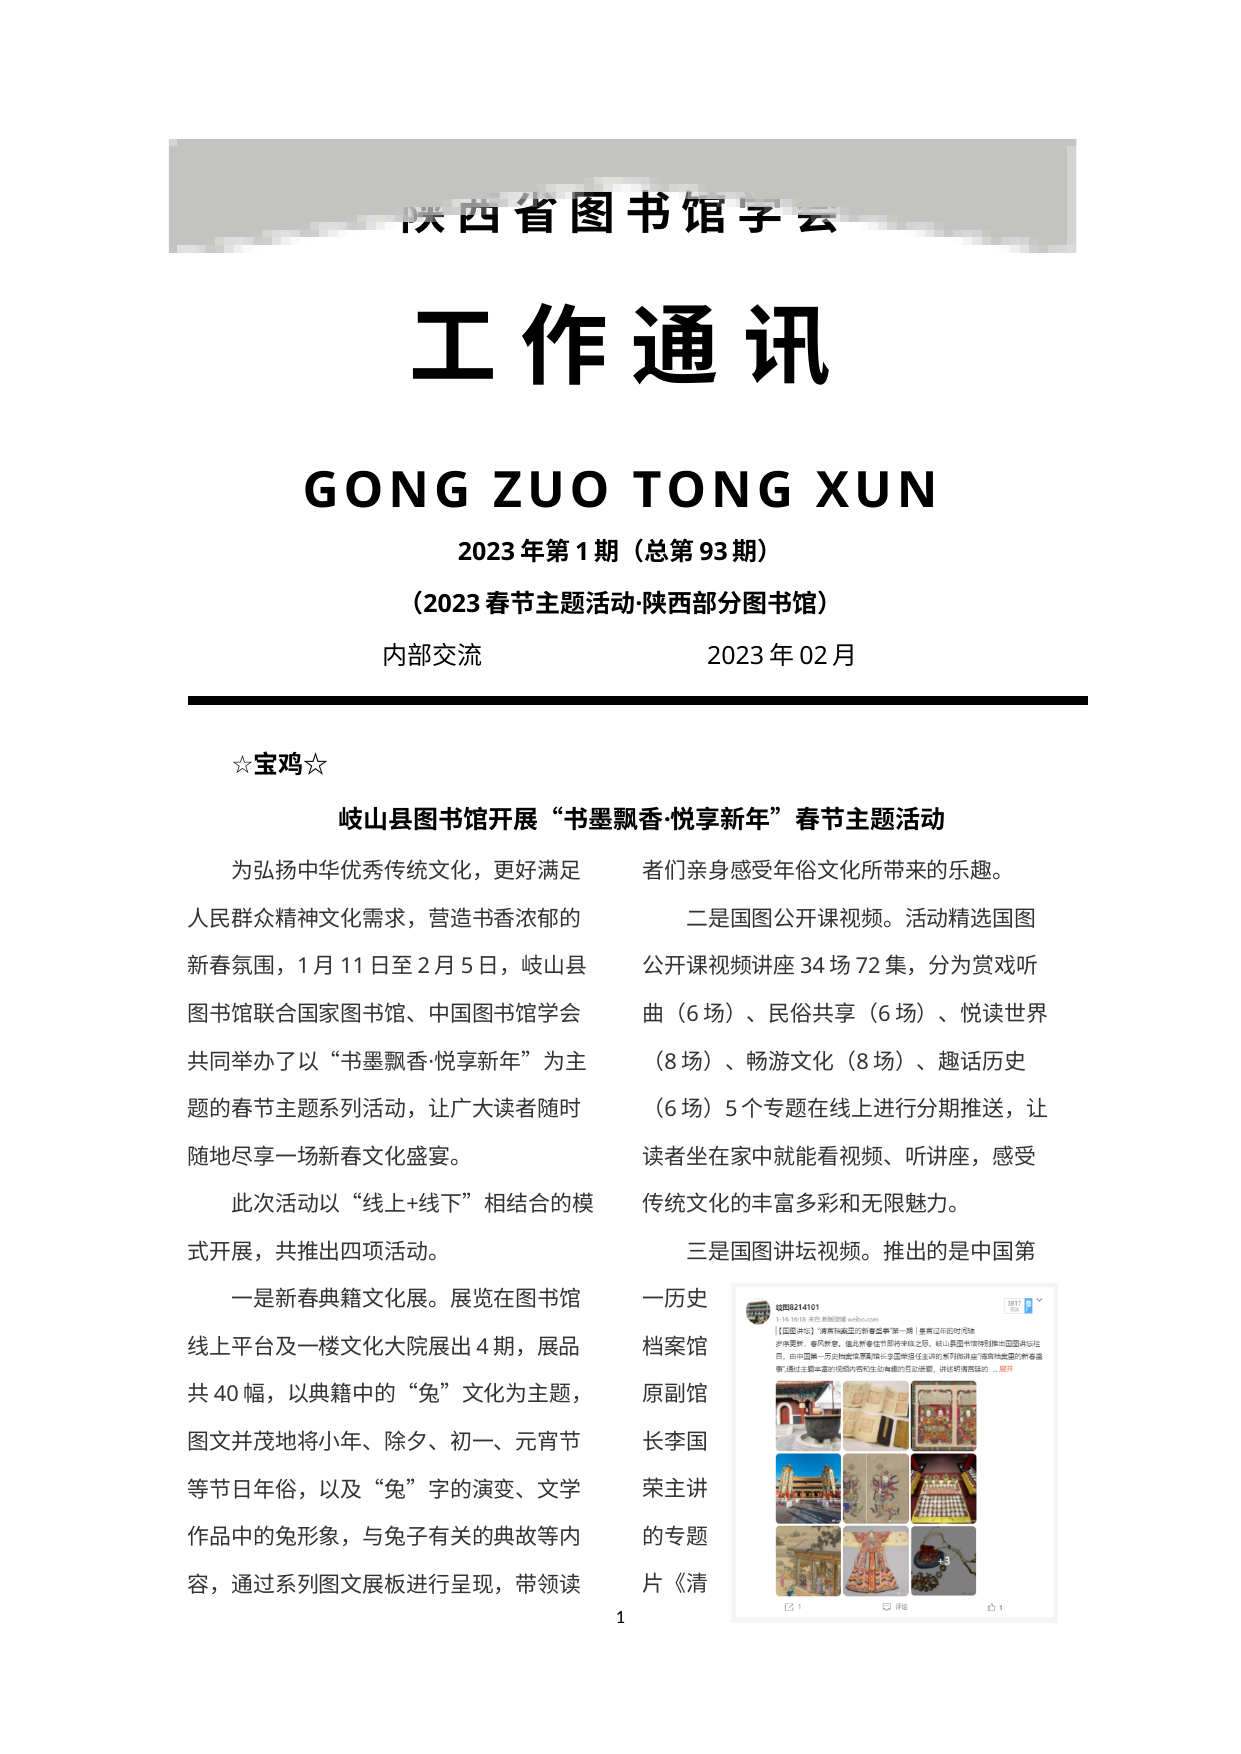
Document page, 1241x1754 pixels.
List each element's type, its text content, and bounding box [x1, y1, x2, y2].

text 二是国图公开课视频。活动精选国图公开课视频讲座34场72集，分为赏戏听曲（6场）、民俗共享（6场）、悦读世界（8场）、畅游文化（8场）、趣话历史（6场）5个专题在线上进行分期推送，让读者坐在家中就能看视频、听讲座，感受传统文化的丰富多彩和无限魅力。 [642, 901, 1053, 1218]
text GONG ZUO TONG XUN [187, 466, 1053, 518]
text 2023年第1期（总第93期） [187, 518, 1053, 570]
text 内部交流 2023年02月 [187, 622, 1053, 674]
text 为弘扬中华优秀传统文化，更好满足人民群众精神文化需求，营造书香浓郁的新春氛围，1月11日至2月5日，岐山县图书馆联合国家图书馆、中国图书馆学会共同举办了以“书墨飘香·悦享新年”为主题的春节主题系列活动，让广大读者随时随地尽享一场新春文化盛宴。 [187, 853, 598, 1170]
text 一是新春典籍文化展。展览在图书馆线上平台及一楼文化大院展出4期，展品共40幅，以典籍中的“兔”文化为主题，图文并茂地将小年、除夕、初一、元宵节等节日年俗，以及“兔”字的演变、文学作品中的兔形象，与兔子有关的典故等内容，通过系列图文展板进行呈现，带领读者们亲身感受年俗文化所带来的乐趣。 [187, 1281, 598, 1598]
text ☆宝鸡☆ [187, 745, 1053, 781]
text 工 作 通 讯 [187, 276, 1053, 403]
picture [731, 1283, 1058, 1621]
text 此次活动以“线上+线下”相结合的模式开展，共推出四项活动。 [187, 1186, 598, 1266]
text 陕 西 省 图 书 馆 学 会 [310, 192, 944, 243]
text 岐山县图书馆开展“书墨飘香·悦享新年”春节主题活动 [187, 799, 1053, 835]
text （2023春节主题活动·陕西部分图书馆） [187, 570, 1053, 622]
